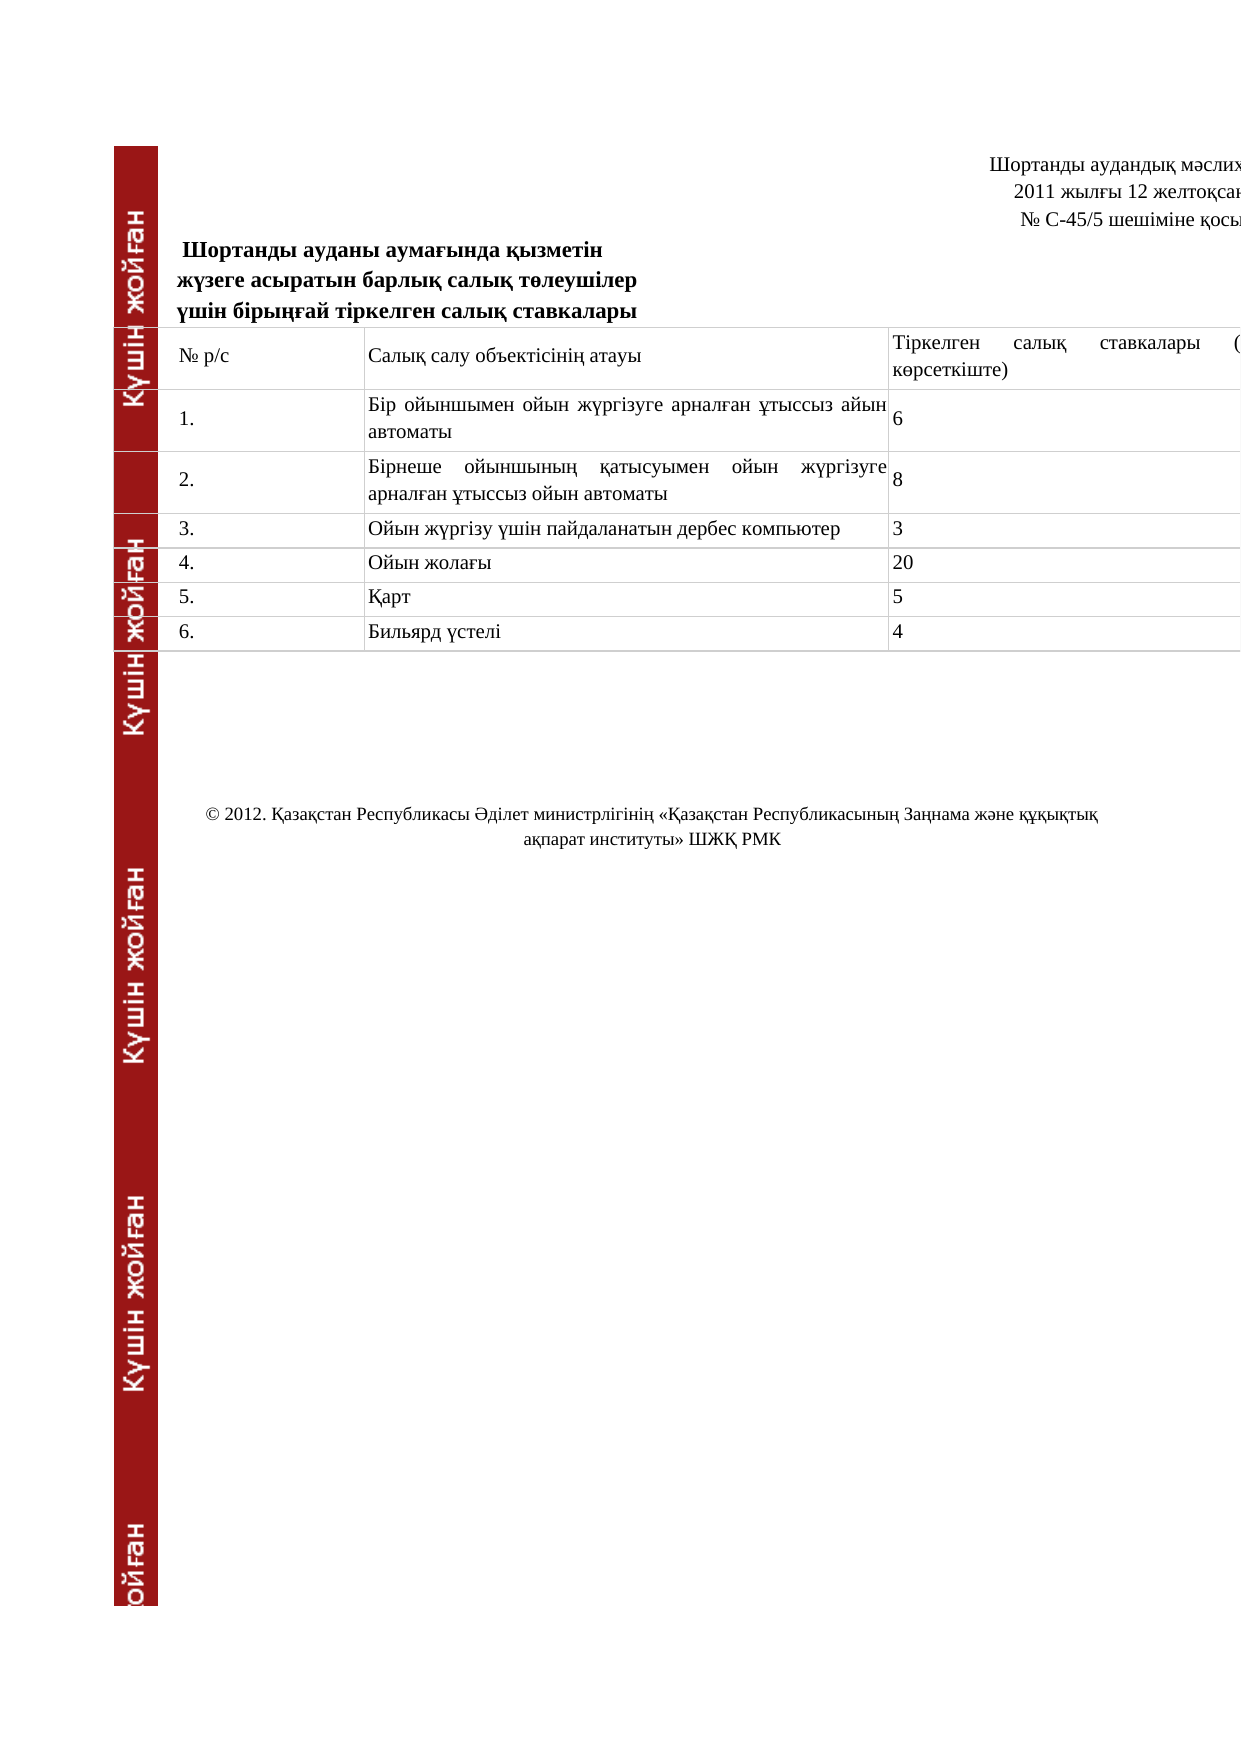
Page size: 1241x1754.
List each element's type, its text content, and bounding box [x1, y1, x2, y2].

table_cell 2. [114, 452, 364, 513]
table_cell 3. [114, 514, 364, 547]
picture [114, 849, 158, 1606]
table_cell 8 [889, 452, 1240, 513]
table_cell 1. [114, 390, 364, 451]
picture [114, 323, 158, 327]
table_header [101, 150, 912, 236]
table_cell 5 [889, 583, 1240, 616]
table_cell 6 [889, 390, 1240, 451]
table_header Тіркелген салық ставкалары (айлық есептік көрсеткіште) [889, 328, 1240, 389]
table_cell Бильярд үстелі [365, 617, 888, 650]
table_header № р/с [114, 328, 364, 389]
table_header Салық салу объектісінің атауы [365, 328, 888, 389]
table_cell 20 [889, 549, 1240, 582]
picture [114, 652, 158, 803]
table_cell Ойын жүргізу үшін пайдаланатын дербес компьютер [365, 514, 888, 547]
table_cell 4. [114, 549, 364, 582]
text © 2012. Қазақстан Республикасы Әділет министрлігінің «Қазақстан Республикасының Заңнама және құқықтық ақпарат институты» ШЖҚ РМК [112, 803, 1128, 849]
table_header Шортанды аудандық мәслихатының 2011 жылғы 12 желтоқсандағы № С-45/5 шешіміне қосымша [912, 150, 1240, 236]
table_cell 3 [889, 514, 1240, 547]
table_cell Бірнеше ойыншының қатысуымен ойын жүргізуге арналған ұтыссыз ойын автоматы [365, 452, 888, 513]
table_cell 6. [114, 617, 364, 650]
table_cell Ойын жолағы [365, 549, 888, 582]
text Шортанды ауданы аумағында қызметін жүзеге асыратын барлық салық төлеушілер үшін бірыңғай тіркелген салық ставкалары [112, 236, 1128, 323]
table_cell Бір ойыншымен ойын жүргізуге арналған ұтыссыз айын автоматы [365, 390, 888, 451]
picture [114, 146, 158, 150]
table_cell 4 [889, 617, 1240, 650]
table_cell Қарт [365, 583, 888, 616]
table_cell 5. [114, 583, 364, 616]
